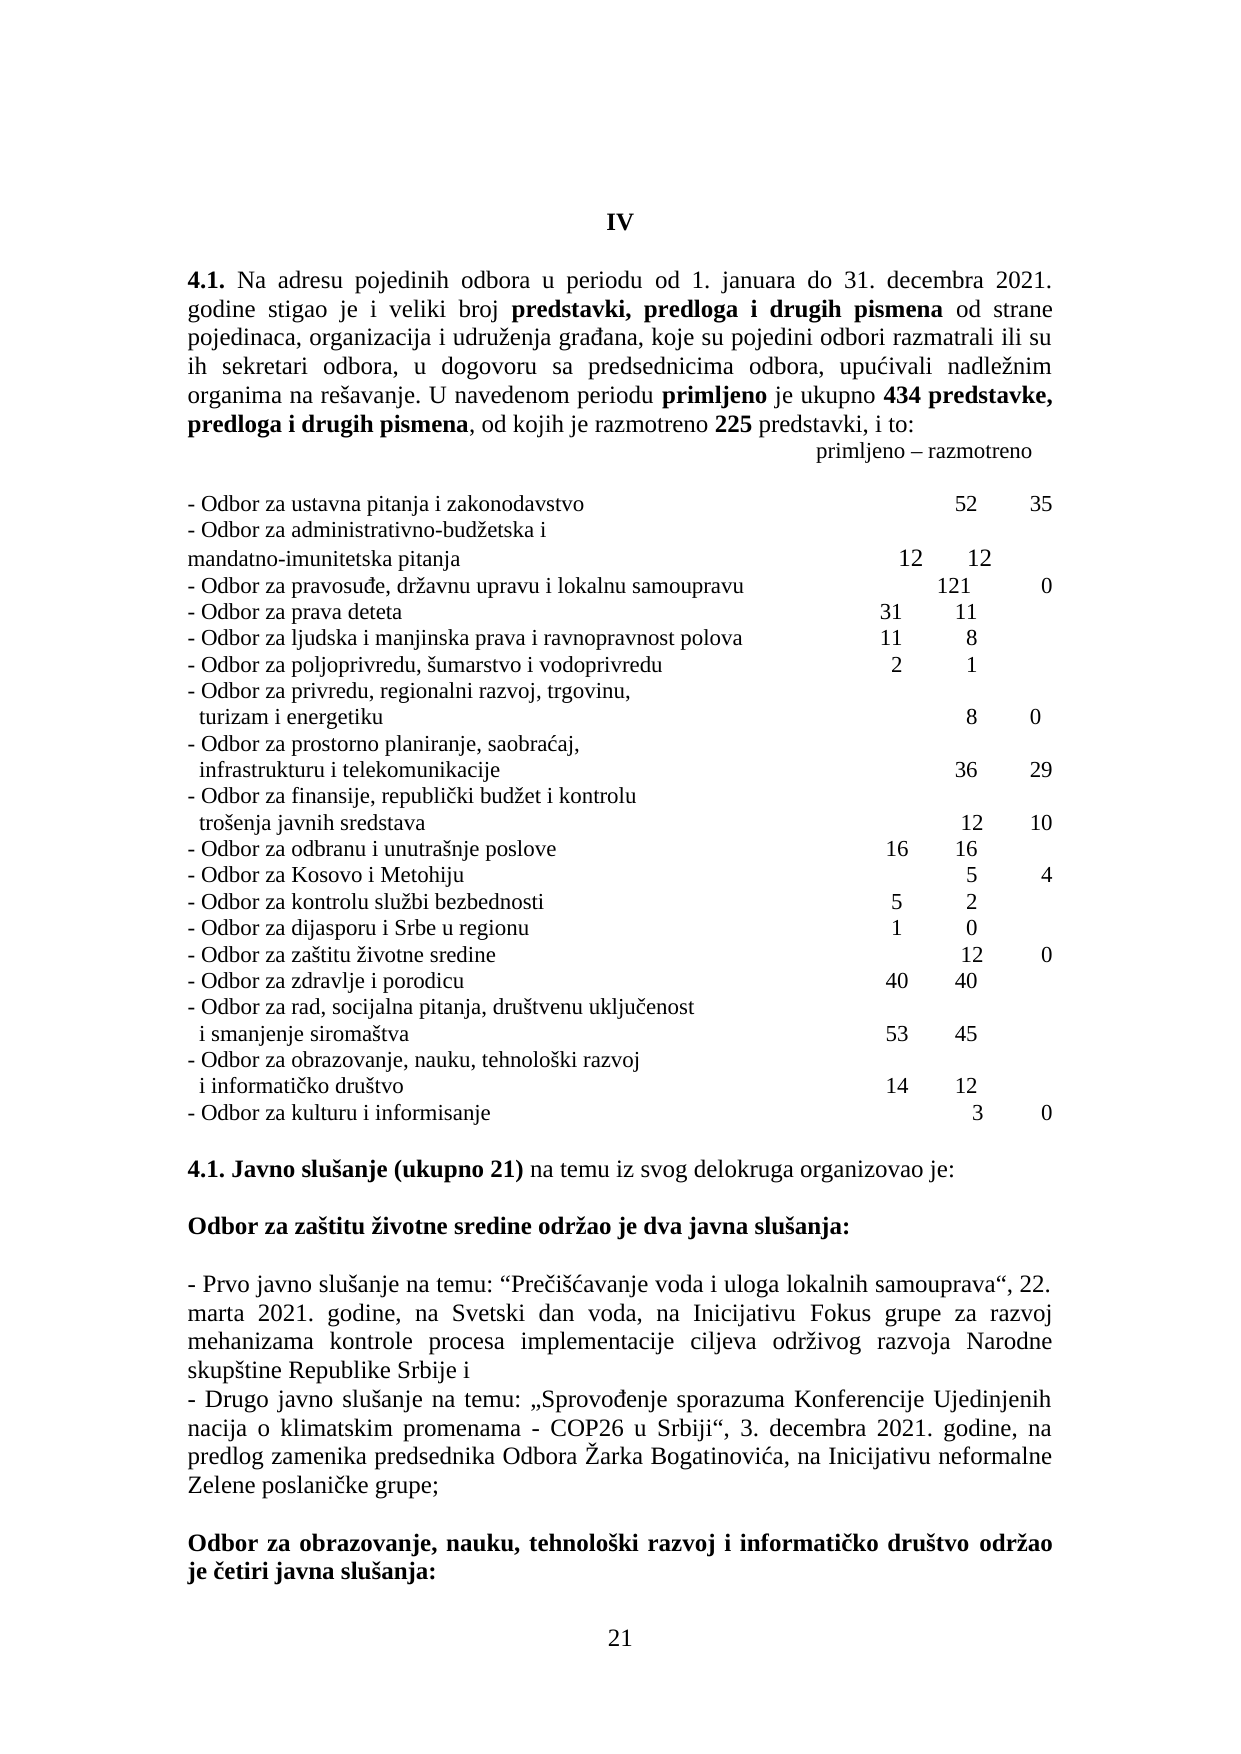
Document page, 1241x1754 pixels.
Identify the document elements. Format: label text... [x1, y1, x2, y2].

text turizam i energetiku 8 0 [187, 703, 1053, 730]
text - Odbor za rad, socijalna pitanja, društvenu uključenost [187, 993, 1053, 1020]
text primljeno – razmotreno [187, 437, 1053, 464]
text infrastrukturu i telekomunikacije 36 29 [187, 756, 1053, 782]
text Odbor za zaštitu životne sredine održao je dva javna slušanja: [187, 1211, 1053, 1240]
text Odbor za obrazovanje, nauku, tehnološki razvoj i informatičko društvo održao je četiri javna slušanja: [187, 1528, 1053, 1585]
text - Odbor za dijasporu i Srbe u regionu 1 0 [187, 914, 1053, 941]
text - Prvo javno slušanje na temu: “Prečišćavanje voda i uloga lokalnih samouprava“, 22. marta 2021. godine, na Svetski dan voda, na Inicijativu Fokus grupe za razvoj mehanizama kontrole procesa implementacije ciljeva održivog razvoja Narodne skupštine Republike Srbije i [187, 1269, 1053, 1384]
text - Odbor za ustavna pitanja i zakonodavstvo 52 35 [187, 490, 1053, 517]
text - Odbor za pravosuđe, državnu upravu i lokalnu samoupravu 121 0 [187, 572, 1053, 598]
text - Odbor za Kosovo i Metohiju 5 4 [187, 862, 1053, 888]
text - Odbor za finansije, republički budžet i kontrolu [187, 782, 1053, 809]
text trošenja javnih sredstava 12 10 [187, 809, 1053, 835]
text - Odbor za privredu, regionalni razvoj, trgovinu, [187, 677, 1053, 703]
text - Odbor za kontrolu službi bezbednosti 5 2 [187, 888, 1053, 914]
text - Odbor za administrativno-budžetska i [187, 517, 1053, 543]
text - Odbor za zdravlje i porodicu 40 40 [187, 967, 1053, 993]
text i smanjenje siromaštva 53 45 [187, 1020, 1053, 1046]
text 4.1. Javno slušanje (ukupno 21) na temu iz svog delokruga organizovao je: [187, 1154, 1053, 1183]
text 4.1. Na adresu pojedinih odbora u periodu od 1. januara do 31. decembra 2021. godine stigao je i veliki broj predstavki, predloga i drugih pismena od strane pojedinaca, organizacija i udruženja građana, koje su pojedini odbori razmatrali ili su ih sekretari odbora, u dogovoru sa predsednicima odbora, upućivali nadležnim organima na rešavanje. U navedenom periodu primljeno je ukupno 434 predstavke, predloga i drugih pismena, od kojih je razmotreno 225 predstavki, i to: [187, 265, 1053, 437]
text - Odbor za obrazovanje, nauku, tehnološki razvoj [187, 1046, 1053, 1072]
text - Odbor za prostorno planiranje, saobraćaj, [187, 730, 1053, 756]
text IV [187, 207, 1053, 236]
text - Odbor za zaštitu životne sredine 12 0 [187, 941, 1053, 967]
text - Odbor za poljoprivredu, šumarstvo i vodoprivredu 2 1 [187, 651, 1053, 677]
text - Odbor za prava deteta 31 11 [187, 598, 1053, 624]
text - Odbor za odbranu i unutrašnje poslove 16 16 [187, 835, 1059, 862]
text mandatno-imunitetska pitanja 12 12 [187, 543, 1053, 572]
text - Odbor za kulturu i informisanje 3 0 [187, 1099, 1053, 1125]
text i informatičko društvo 14 12 [187, 1072, 1053, 1099]
text - Odbor za ljudska i manjinska prava i ravnopravnost polova 11 8 [187, 624, 1053, 651]
text - Drugo javno slušanje na temu: „Sprovođenje sporazuma Konferencije Ujedinjenih nacija o klimatskim promenama - COP26 u Srbiji“, 3. decembra 2021. godine, na predlog zamenika predsednika Odbora Žarka Bogatinovića, na Inicijativu neformalne Zelene poslaničke grupe; [187, 1384, 1053, 1499]
